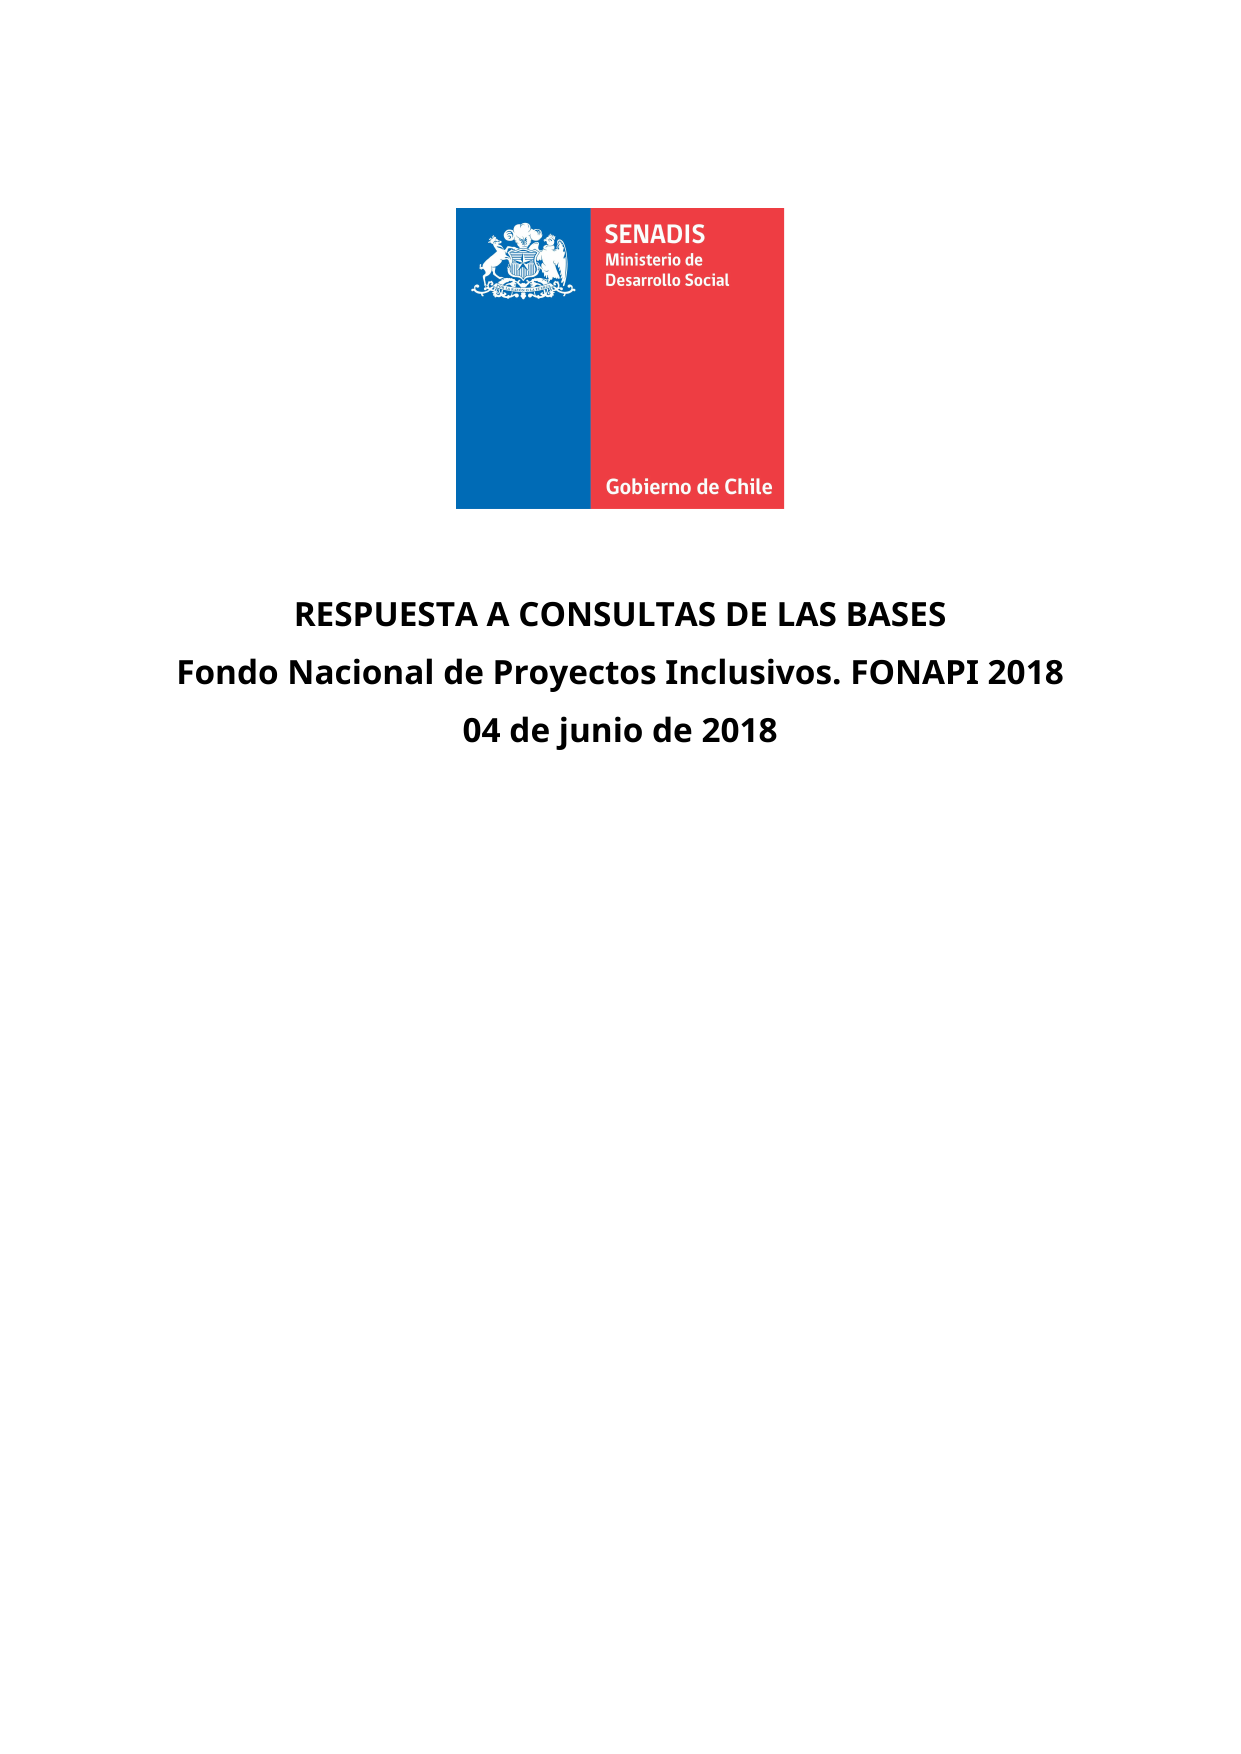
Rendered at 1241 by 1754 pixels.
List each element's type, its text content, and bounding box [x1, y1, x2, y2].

text Fondo Nacional de Proyectos Inclusivos. FONAPI 2018 [148, 648, 1092, 694]
picture [456, 208, 785, 509]
text RESPUESTA A CONSULTAS DE LAS BASES [148, 591, 1092, 636]
text 04 de junio de 2018 [148, 706, 1092, 752]
